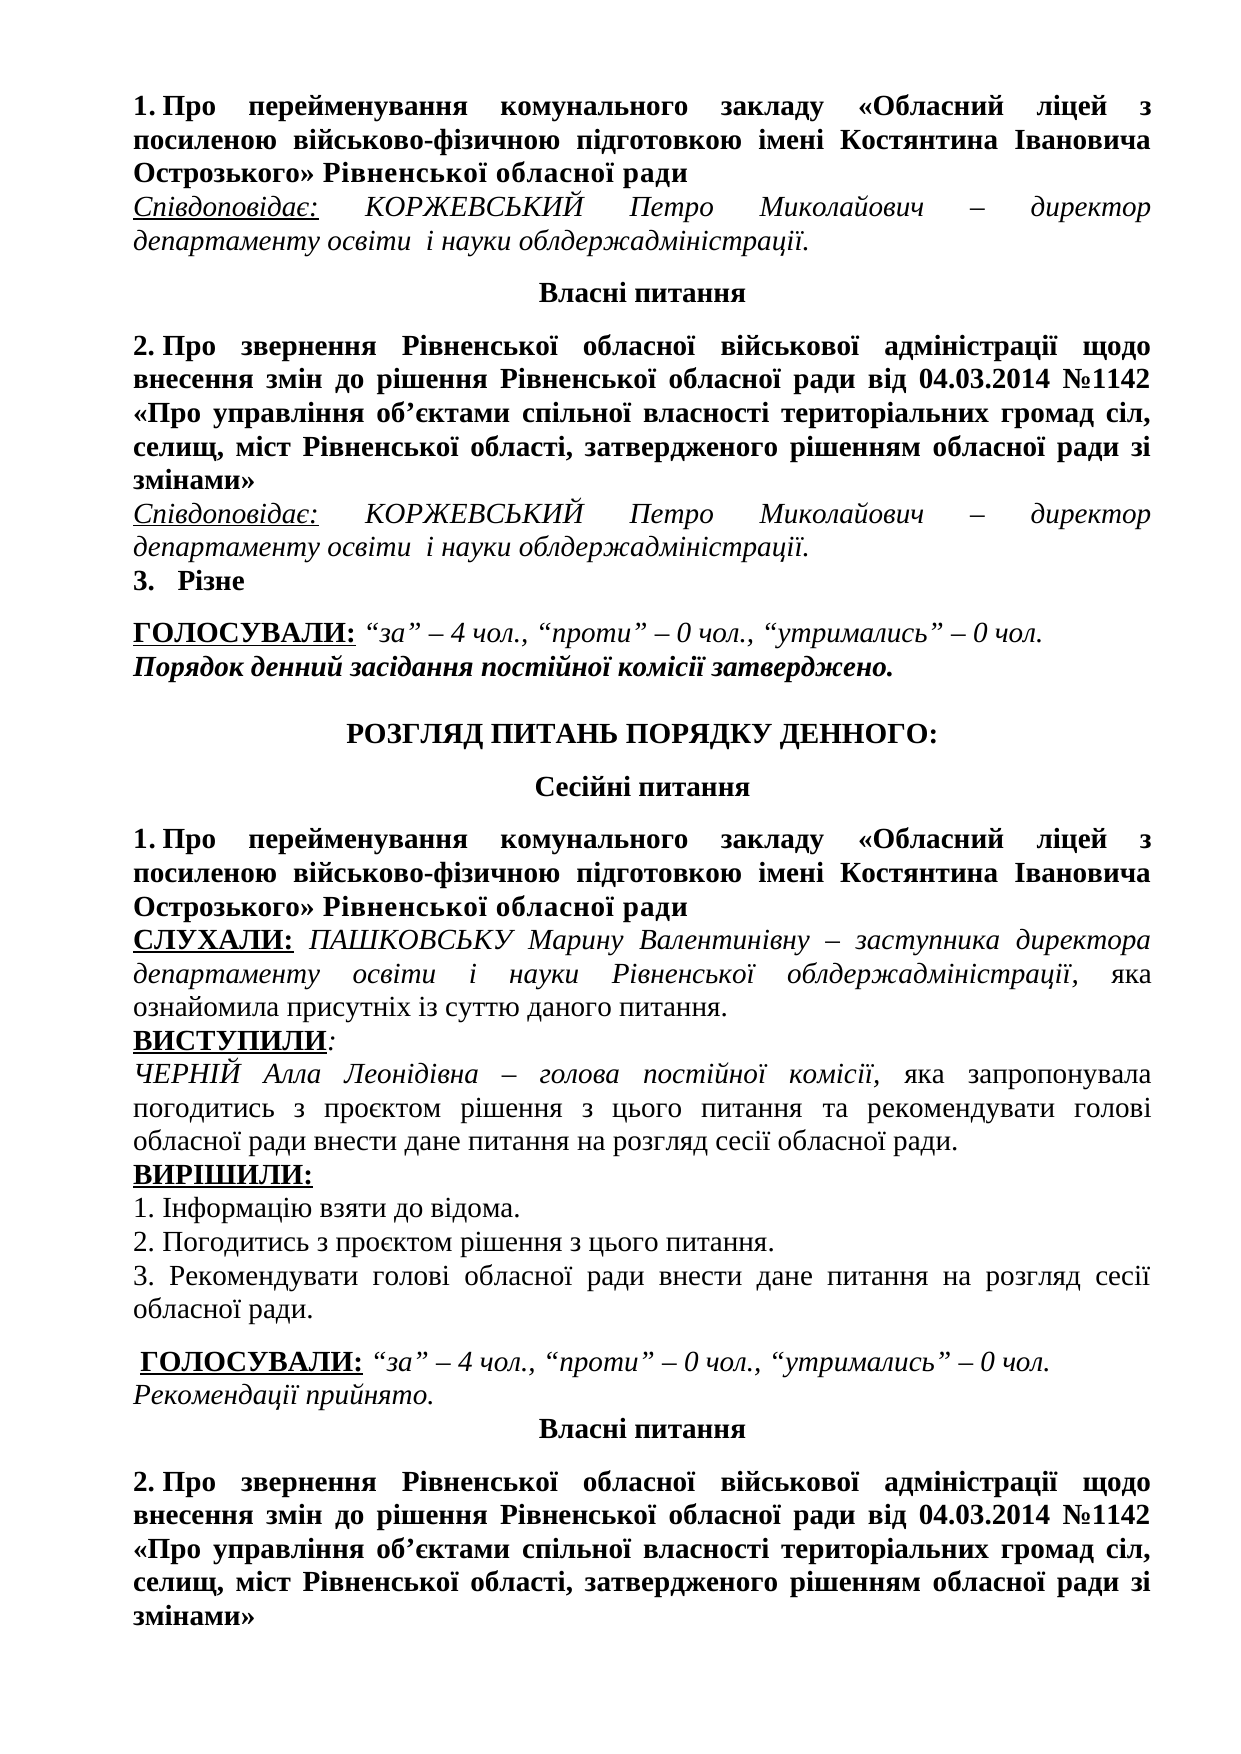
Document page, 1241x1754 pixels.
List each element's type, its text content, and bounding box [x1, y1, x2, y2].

list 1. Інформацію взяти до відома. [133, 1191, 1152, 1224]
list Про перейменування комунального закладу «Обласний ліцей з посиленою військово-фізичною підготовкою імені Костянтина Івановича Острозького» Рівненської обласної ради [133, 88, 1152, 189]
list Про звернення Рівненської обласної військової адміністрації щодо внесення змін до рішення Рівненської обласної ради від 04.03.2014 №1142 «Про управління об’єктами спільної власності територіальних громад сіл, селищ, міст Рівненської області, затвердженого рішенням обласної ради зі змінами» [133, 328, 1152, 496]
list Про перейменування комунального закладу «Обласний ліцей з посиленою військово-фізичною підготовкою імені Костянтина Івановича Острозького» Рівненської обласної ради [133, 822, 1152, 922]
list Про звернення Рівненської обласної військової адміністрації щодо внесення змін до рішення Рівненської обласної ради від 04.03.2014 №1142 «Про управління об’єктами спільної власності територіальних громад сіл, селищ, міст Рівненської області, затвердженого рішенням обласної ради зі змінами» [133, 1464, 1152, 1631]
text 2. Погодитись з проєктом рішення з цього питання. [133, 1224, 1152, 1258]
list Різне [133, 563, 1152, 596]
list Власні питання [133, 275, 1152, 309]
list Співдоповідає: Коржевський Петро Миколайович – директор департаменту освіти і науки облдержадміністрації. [133, 496, 1152, 563]
list ГОЛОСУВАЛИ: “за” – 4 чол., “проти” – 0 чол., “утримались” – 0 чол. [133, 616, 1152, 649]
text Черній Алла Леонідівна – голова постійної комісії, яка запропонувала погодитись з проєктом рішення з цього питання та рекомендувати голові обласної ради внести дане питання на розгляд сесії обласної ради. [133, 1056, 1152, 1157]
text Порядок денний засідання постійної комісії затверджено. [133, 649, 1152, 683]
list СЛУХАЛИ: Пашковську Марину Валентинівну – заступника директора департаменту освіти і науки Рівненської облдержадміністрації, яка ознайомила присутніх із суттю даного питання. [133, 922, 1152, 1023]
list ГОЛОСУВАЛИ: “за” – 4 чол., “проти” – 0 чол., “утримались” – 0 чол. [133, 1344, 1152, 1377]
text Рекомендації прийнято. [133, 1377, 1152, 1411]
text РОЗГЛЯД ПИТАНЬ ПОРЯДКУ ДЕННОГО: [133, 716, 1152, 750]
text 3. Рекомендувати голові обласної ради внести дане питання на розгляд сесії обласної ради. [133, 1258, 1152, 1325]
list Сесійні питання [133, 769, 1152, 802]
list ВИРІШИЛИ: [133, 1157, 1152, 1191]
list Власні питання [133, 1411, 1152, 1444]
list Співдоповідає: Коржевський Петро Миколайович – директор департаменту освіти і науки облдержадміністрації. [133, 189, 1152, 256]
text ВИСТУПИЛИ: [133, 1023, 1152, 1056]
